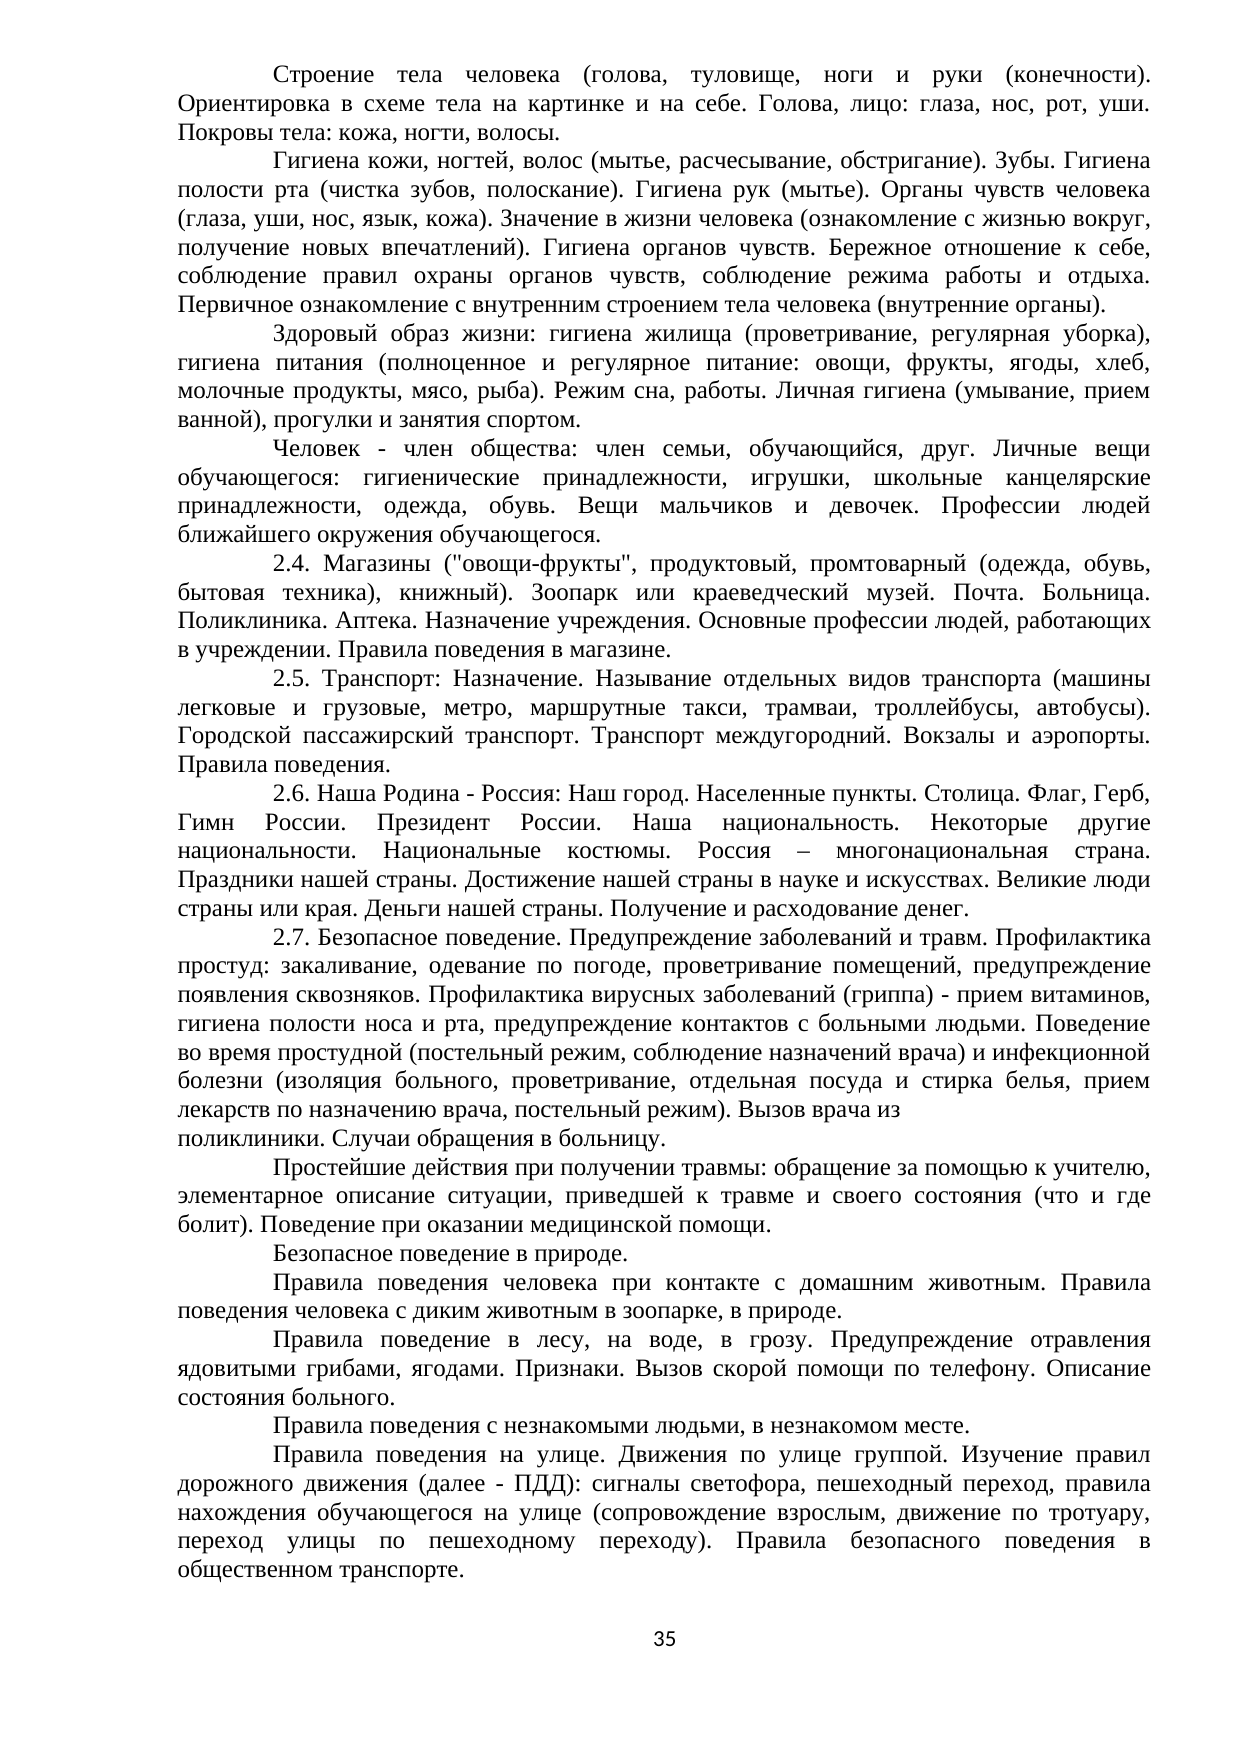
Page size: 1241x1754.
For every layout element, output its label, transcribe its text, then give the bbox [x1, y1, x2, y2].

text Правила поведения на улице. Движения по улице группой. Изучение правил дорожного движения (далее - ПДД): сигналы светофора, пешеходный переход, правила нахождения обучающегося на улице (сопровождение взрослым, движение по тротуару, переход улицы по пешеходному переходу). Правила безопасного поведения в общественном транспорте. [177, 1439, 1152, 1583]
text Правила поведения с незнакомыми людьми, в незнакомом месте. [177, 1410, 1152, 1439]
text поликлиники. Случаи обращения в больницу. [177, 1123, 1152, 1152]
text Человек - член общества: член семьи, обучающийся, друг. Личные вещи обучающегося: гигиенические принадлежности, игрушки, школьные канцелярские принадлежности, одежда, обувь. Вещи мальчиков и девочек. Профессии людей ближайшего окружения обучающегося. [177, 433, 1152, 548]
text Здоровый образ жизни: гигиена жилища (проветривание, регулярная уборка), гигиена питания (полноценное и регулярное питание: овощи, фрукты, ягоды, хлеб, молочные продукты, мясо, рыба). Режим сна, работы. Личная гигиена (умывание, прием ванной), прогулки и занятия спортом. [177, 318, 1152, 433]
text 2.5. Транспорт: Назначение. Называние отдельных видов транспорта (машины легковые и грузовые, метро, маршрутные такси, трамваи, троллейбусы, автобусы). Городской пассажирский транспорт. Транспорт междугородний. Вокзалы и аэропорты. Правила поведения. [177, 663, 1152, 778]
text Правила поведение в лесу, на воде, в грозу. Предупреждение отравления ядовитыми грибами, ягодами. Признаки. Вызов скорой помощи по телефону. Описание состояния больного. [177, 1324, 1152, 1410]
text Безопасное поведение в природе. [177, 1238, 1152, 1267]
text Простейшие действия при получении травмы: обращение за помощью к учителю, элементарное описание ситуации, приведшей к травме и своего состояния (что и где болит). Поведение при оказании медицинской помощи. [177, 1152, 1152, 1238]
text Строение тела человека (голова, туловище, ноги и руки (конечности). Ориентировка в схеме тела на картинке и на себе. Голова, лицо: глаза, нос, рот, уши. Покровы тела: кожа, ногти, волосы. [177, 59, 1152, 145]
text 2.6. Наша Родина - Россия: Наш город. Населенные пункты. Столица. Флаг, Герб, Гимн России. Президент России. Наша национальность. Некоторые другие национальности. Национальные костюмы. Россия – многонациональная страна. Праздники нашей страны. Достижение нашей страны в науке и искусствах. Великие люди страны или края. Деньги нашей страны. Получение и расходование денег. [177, 778, 1152, 922]
text 2.4. Магазины ("овощи-фрукты", продуктовый, промтоварный (одежда, обувь, бытовая техника), книжный). Зоопарк или краеведческий музей. Почта. Больница. Поликлиника. Аптека. Назначение учреждения. Основные профессии людей, работающих в учреждении. Правила поведения в магазине. [177, 548, 1152, 663]
text Правила поведения человека при контакте с домашним животным. Правила поведения человека с диким животным в зоопарке, в природе. [177, 1267, 1152, 1324]
text 2.7. Безопасное поведение. Предупреждение заболеваний и травм. Профилактика простуд: закаливание, одевание по погоде, проветривание помещений, предупреждение появления сквозняков. Профилактика вирусных заболеваний (гриппа) - прием витаминов, гигиена полости носа и рта, предупреждение контактов с больными людьми. Поведение во время простудной (постельный режим, соблюдение назначений врача) и инфекционной болезни (изоляция больного, проветривание, отдельная посуда и стирка белья, прием лекарств по назначению врача, постельный режим). Вызов врача из [177, 922, 1152, 1123]
text Гигиена кожи, ногтей, волос (мытье, расчесывание, обстригание). Зубы. Гигиена полости рта (чистка зубов, полоскание). Гигиена рук (мытье). Органы чувств человека (глаза, уши, нос, язык, кожа). Значение в жизни человека (ознакомление с жизнью вокруг, получение новых впечатлений). Гигиена органов чувств. Бережное отношение к себе, соблюдение правил охраны органов чувств, соблюдение режима работы и отдыха. Первичное ознакомление с внутренним строением тела человека (внутренние органы). [177, 145, 1152, 318]
